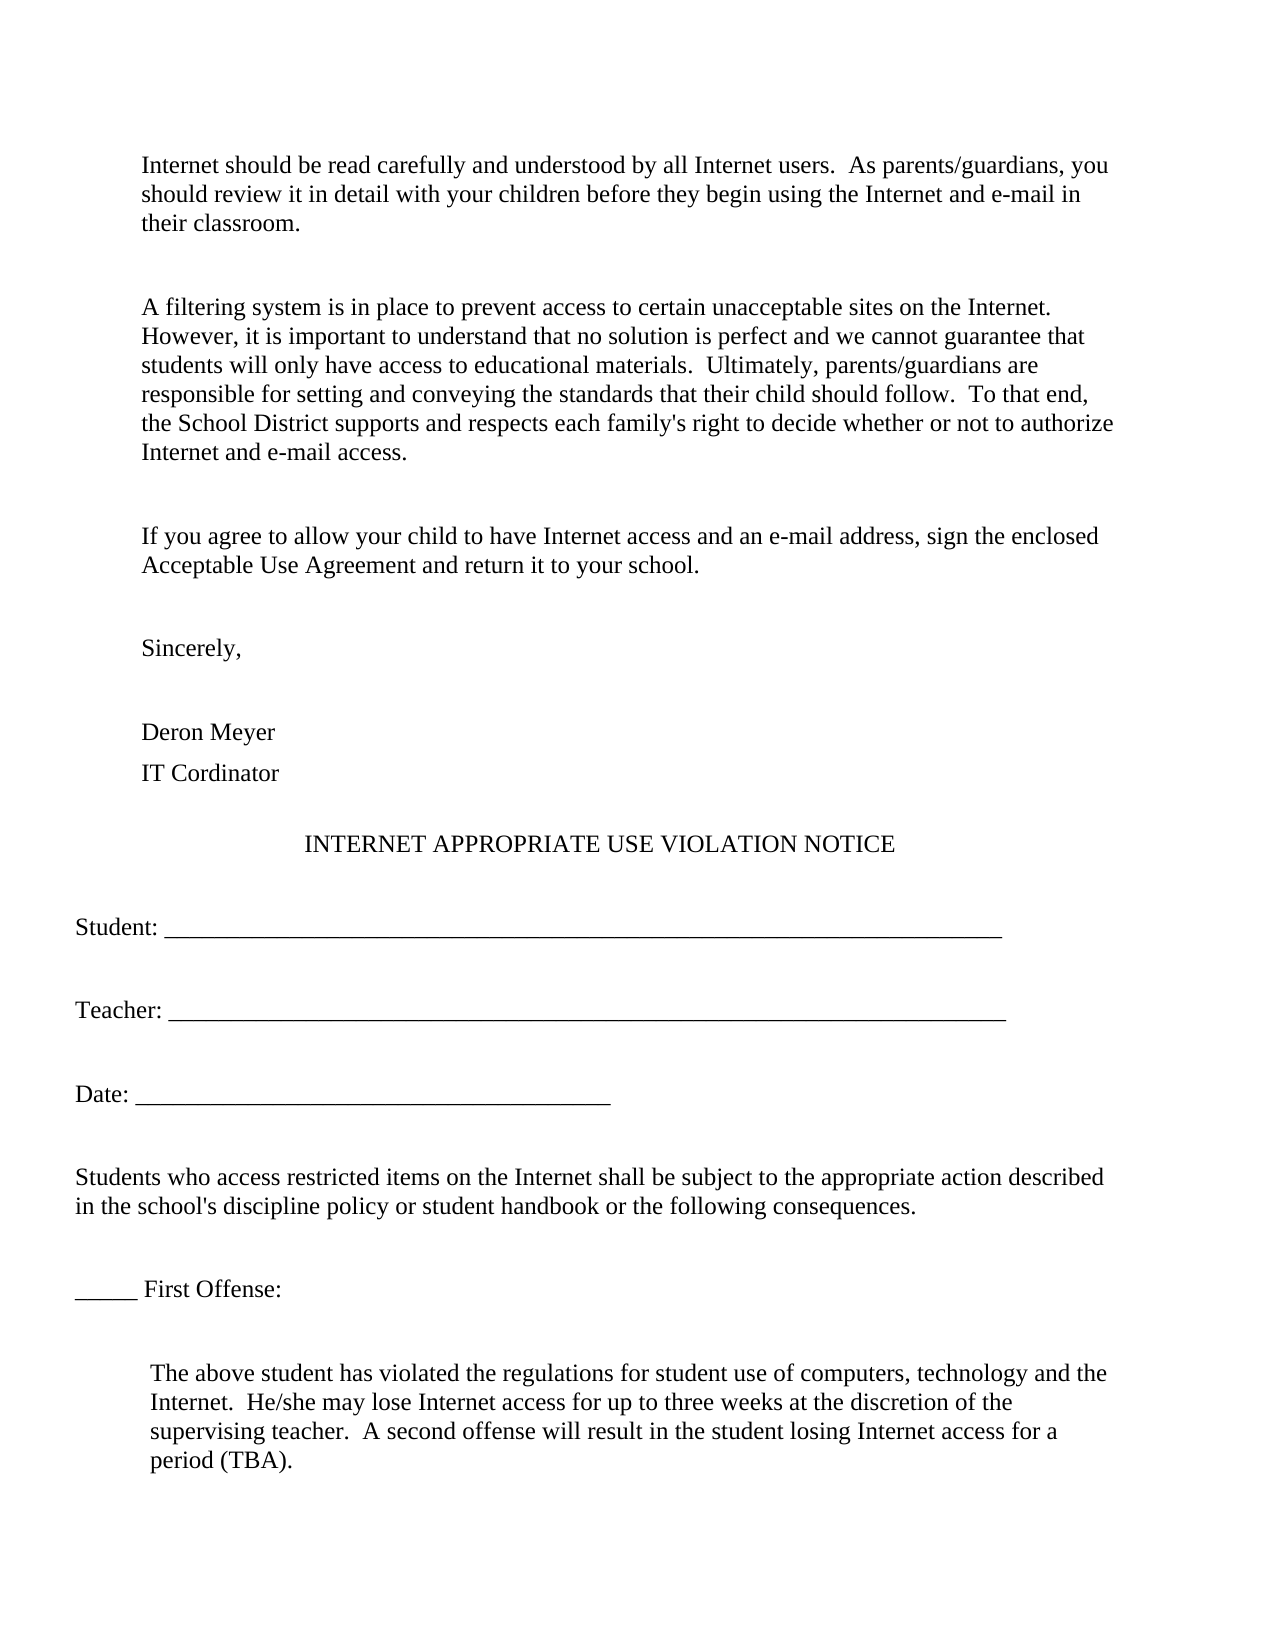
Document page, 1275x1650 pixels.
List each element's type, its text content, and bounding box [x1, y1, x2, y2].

text A filtering system is in place to prevent access to certain unacceptable sites on the Internet. However, it is important to understand that no solution is perfect and we cannot guarantee that students will only have access to educational materials. Ultimately, parents/guardians are responsible for setting and conveying the standards that their child should follow. To that end, the School District supports and respects each family's right to decide whether or not to authorize Internet and e-mail access. [141, 292, 1125, 467]
text Teacher: ___________________________________________________________________ [75, 995, 1125, 1024]
text Date: ______________________________________ [75, 1079, 1125, 1108]
text Students who access restricted items on the Internet shall be subject to the appropriate action described in the school's discipline policy or student handbook or the following consequences. [75, 1162, 1125, 1220]
text If you agree to allow your child to have Internet access and an e-mail address, sign the enclosed Acceptable Use Agreement and return it to your school. [141, 521, 1125, 579]
text INTERNET APPROPRIATE USE VIOLATION NOTICE [75, 829, 1125, 858]
text _____ First Offense: [75, 1274, 1125, 1304]
text IT Cordinator [141, 758, 1125, 787]
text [141, 150, 1125, 237]
text Sincerely, [141, 633, 1125, 662]
text Student: ___________________________________________________________________ [75, 912, 1125, 941]
text Deron Meyer [141, 717, 1125, 746]
text The above student has violated the regulations for student use of computers, technology and the Internet. He/she may lose Internet access for up to three weeks at the discretion of the supervising teacher. A second offense will result in the student losing Internet access for a period (TBA). [150, 1358, 1125, 1474]
